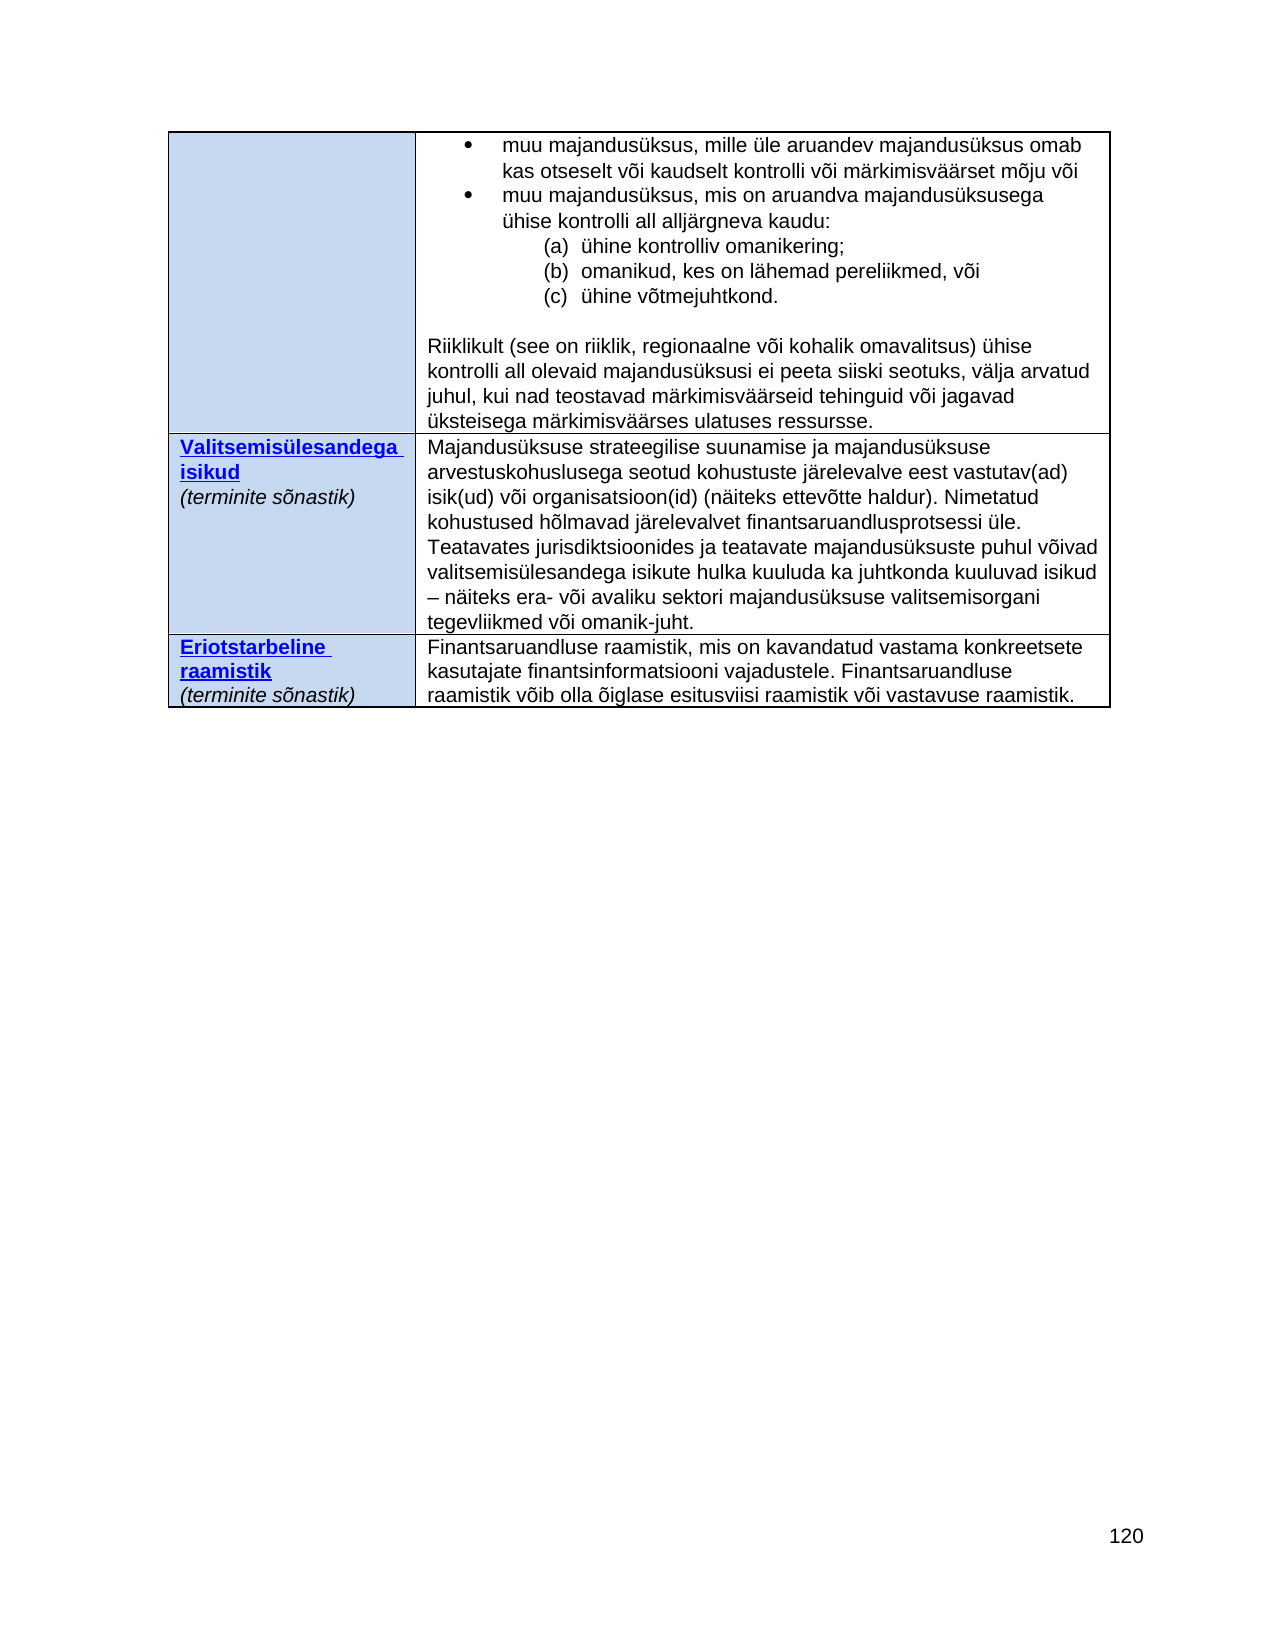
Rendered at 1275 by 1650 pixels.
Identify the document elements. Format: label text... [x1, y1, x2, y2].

table_cell Finantsaruandluse raamistik, mis on kavandatud vastama konkreetsete kasutajate finantsinformatsiooni vajadustele. Finantsaruandluse raamistik võib olla õiglase esitusviisi raamistik või vastavuse raamistik. [416, 635, 1109, 706]
table_cell Majandusüksuse strateegilise suunamise ja majandusüksuse arvestuskohuslusega seotud kohustuste järelevalve eest vastutav(ad) isik(ud) või organisatsioon(id) (näiteks ettevõtte haldur). Nimetatud kohustused hõlmavad järelevalvet finantsaruandlusprotsessi üle. Teatavates jurisdiktsioonides ja teatavate majandusüksuste puhul võivad valitsemisülesandega isikute hulka kuuluda ka juhtkonda kuuluvad isikud – näiteks era- või avaliku sektori majandusüksuse valitsemisorgani tegevliikmed või omanik-juht. [416, 434, 1109, 633]
table_cell Valitsemisülesandega isikud (terminite sõnastik) [169, 434, 415, 633]
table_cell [169, 133, 415, 432]
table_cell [416, 133, 1109, 432]
table_cell Eriotstarbeline raamistik (terminite sõnastik) [169, 635, 415, 706]
